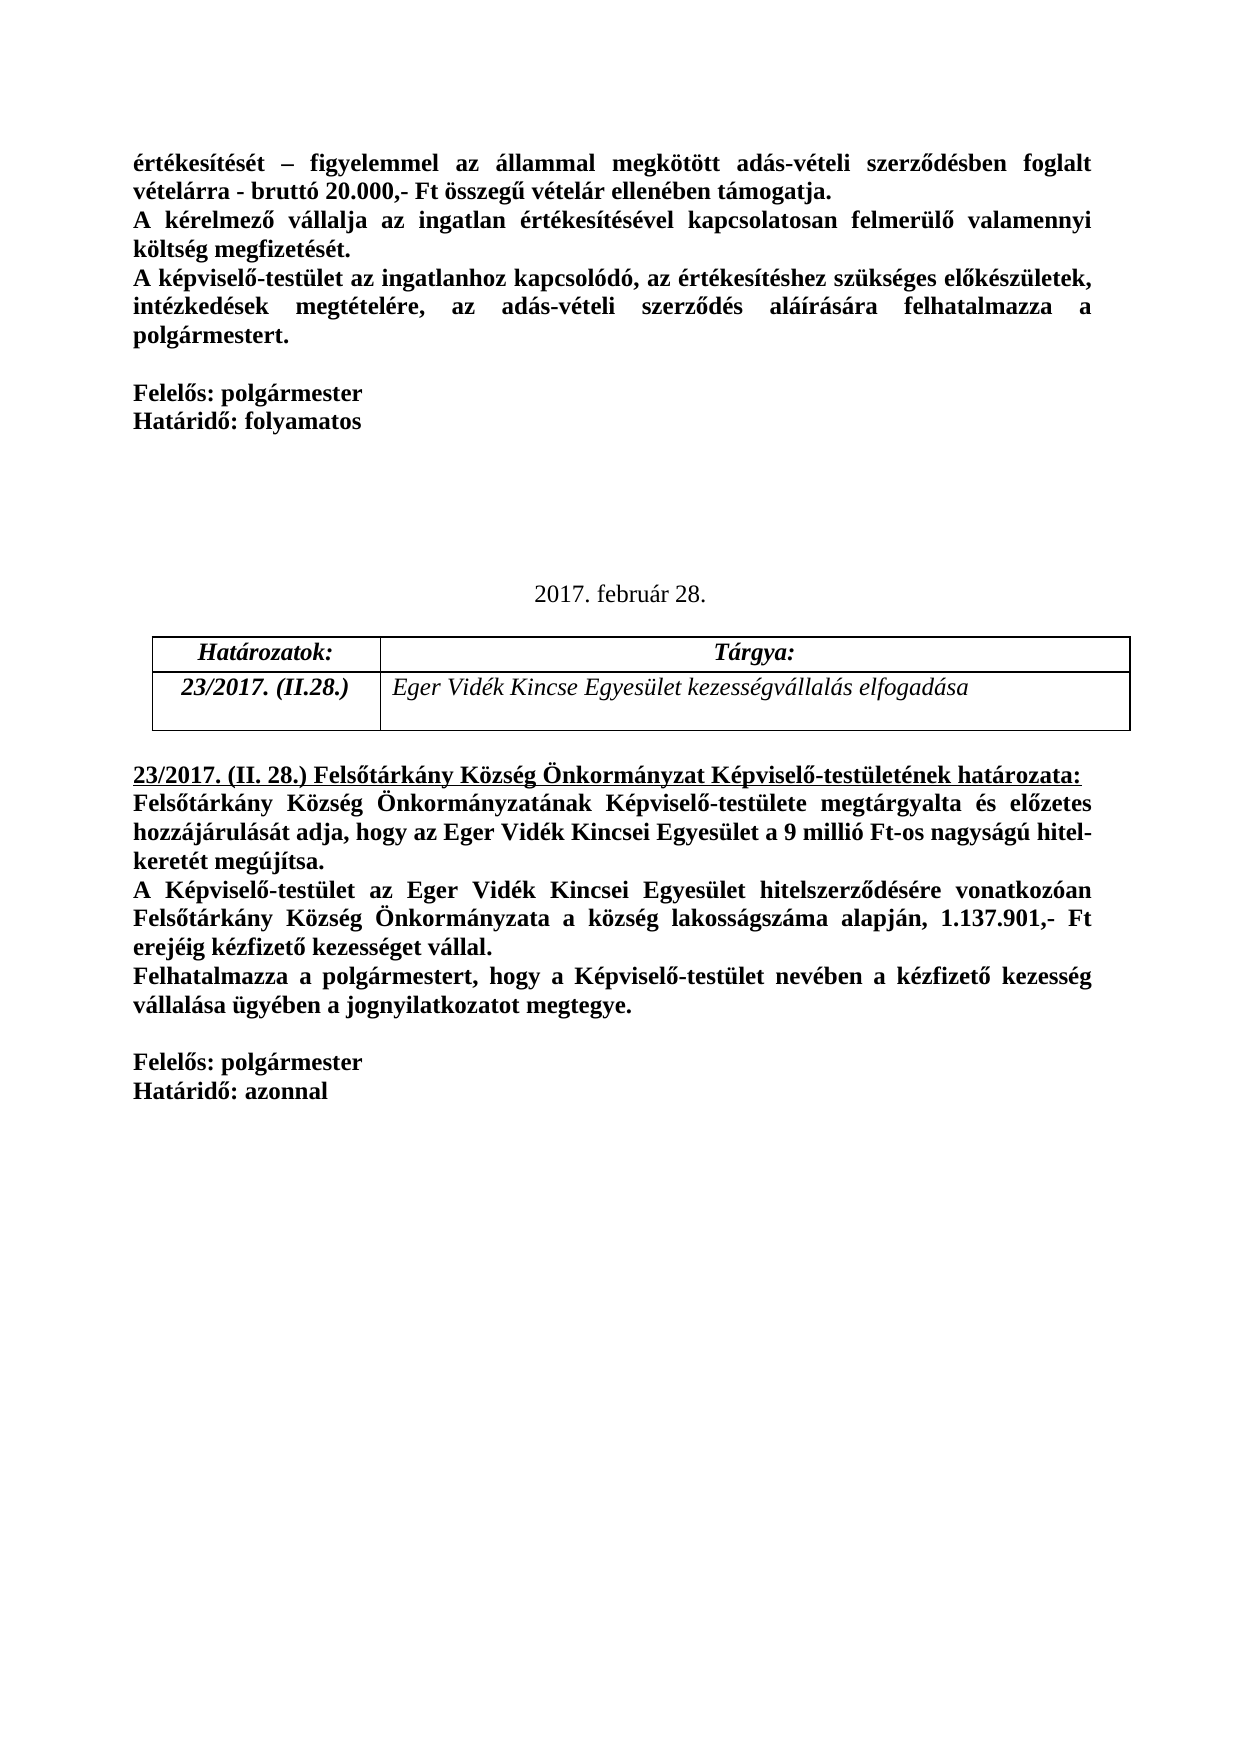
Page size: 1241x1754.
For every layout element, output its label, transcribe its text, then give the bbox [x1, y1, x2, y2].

text Felelős: polgármester [133, 1047, 1093, 1076]
text Felhatalmazza a polgármestert, hogy a Képviselő-testület nevében a kézfizető kezesség vállalása ügyében a jognyilatkozatot megtegye. [133, 961, 1093, 1018]
table_cell 23/2017. (II.28.) [153, 673, 380, 730]
text Felsőtárkány Község Önkormányzatának Képviselő-testülete megtárgyalta és előzetes hozzájárulását adja, hogy az Eger Vidék Kincsei Egyesület a 9 millió Ft-os nagyságú hitel-keretét megújítsa. [133, 788, 1093, 875]
text Határidő: azonnal [133, 1076, 1093, 1105]
text A kérelmező vállalja az ingatlan értékesítésével kapcsolatosan felmerülő valamennyi költség megfizetését. [133, 205, 1093, 263]
text Felelős: polgármester [133, 378, 1093, 406]
text 23/2017. (II. 28.) Felsőtárkány Község Önkormányzat Képviselő-testületének határozata: [133, 760, 1093, 788]
text A Képviselő-testület az Eger Vidék Kincsei Egyesület hitelszerződésére vonatkozóan Felsőtárkány Község Önkormányzata a község lakosságszáma alapján, 1.137.901,- Ft erejéig kézfizető kezességet vállal. [133, 875, 1093, 961]
table_header Határozatok: [153, 638, 380, 671]
text A képviselő-testület az ingatlanhoz kapcsolódó, az értékesítéshez szükséges előkészületek, intézkedések megtételére, az adás-vételi szerződés aláírására felhatalmazza a polgármestert. [133, 263, 1093, 349]
text 2017. február 28. [148, 579, 1093, 608]
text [133, 148, 1093, 205]
text Határidő: folyamatos [133, 406, 1093, 435]
table_cell Eger Vidék Kincse Egyesület kezességvállalás elfogadása [381, 673, 1129, 730]
table_header Tárgya: [381, 638, 1129, 671]
